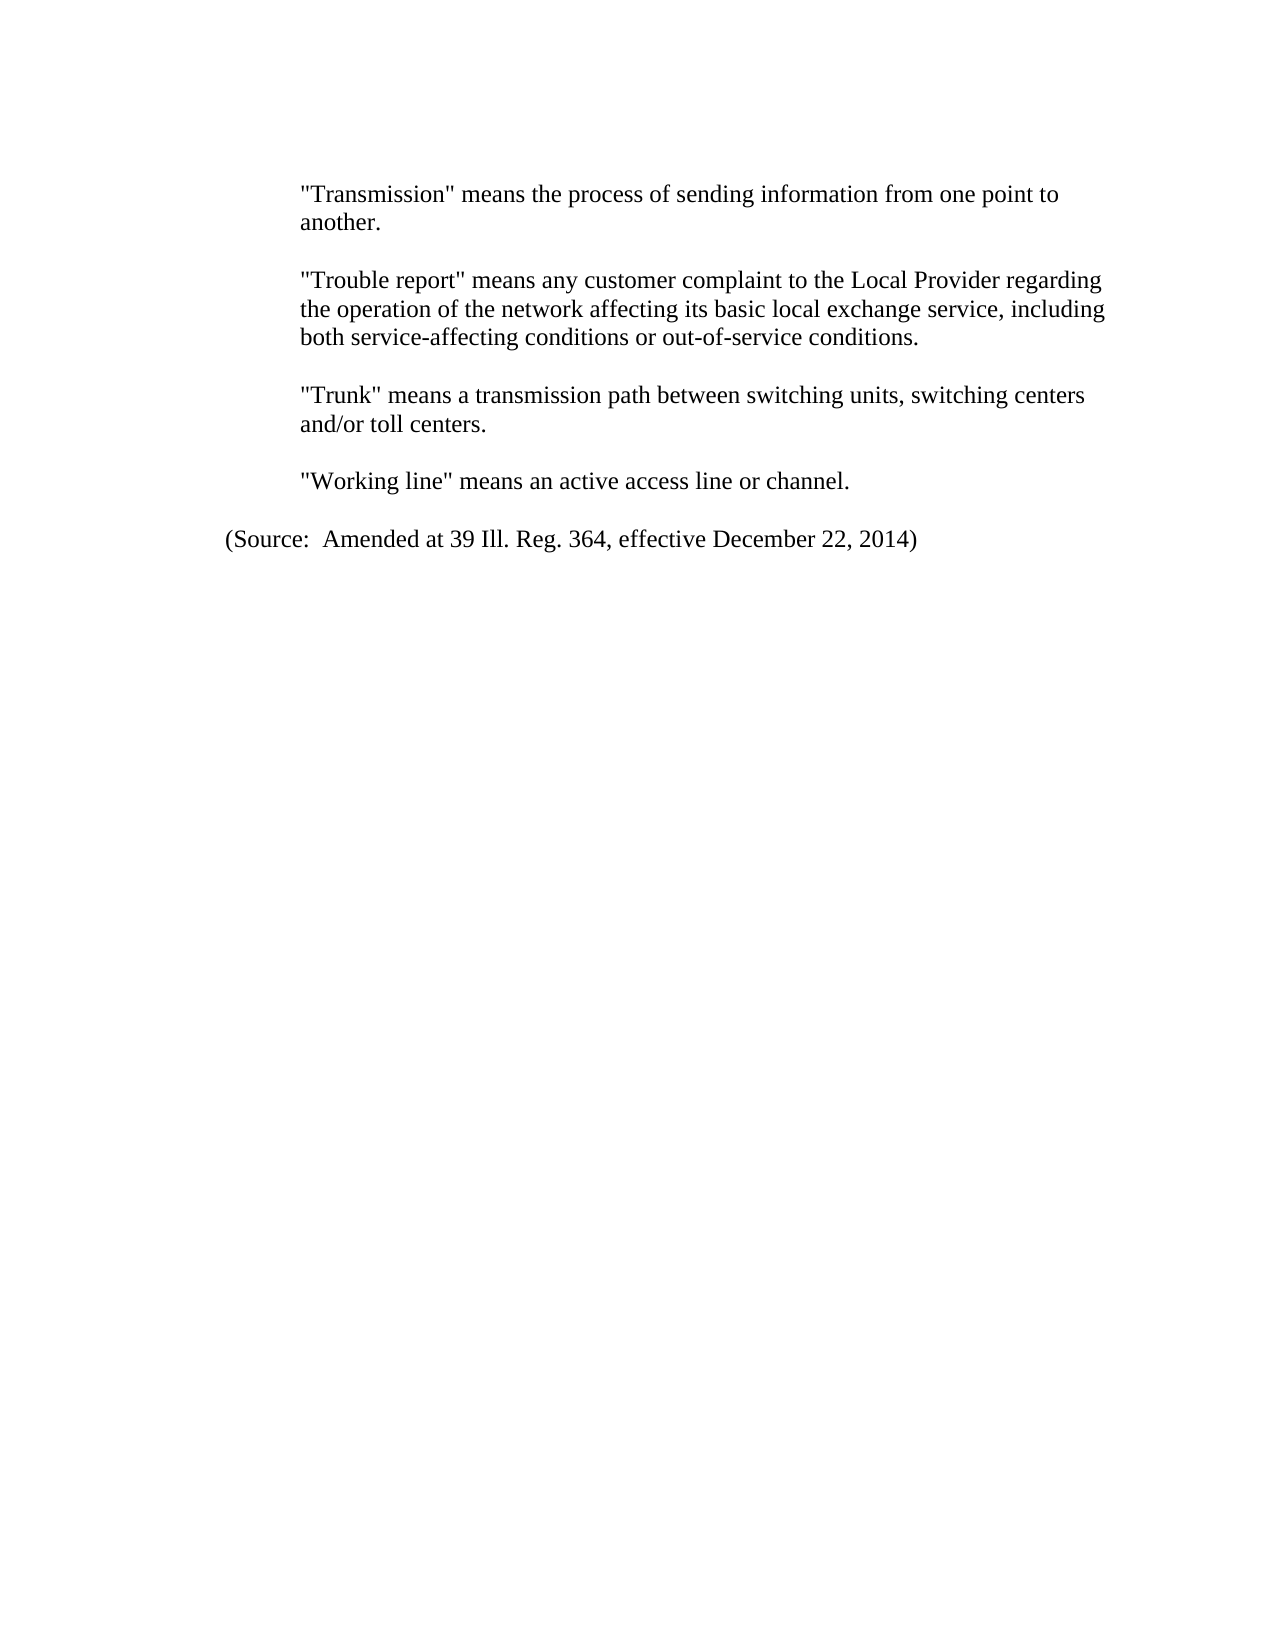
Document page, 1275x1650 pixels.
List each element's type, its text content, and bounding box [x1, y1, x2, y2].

text "Trouble report" means any customer complaint to the Local Provider regarding the operation of the network affecting its basic local exchange service, including both service-affecting conditions or out-of-service conditions. [300, 265, 1125, 351]
text (Source: Amended at 39 Ill. Reg. 364, effective December 22, 2014) [225, 524, 1125, 552]
text "Working line" means an active access line or channel. [300, 466, 1125, 495]
text "Trunk" means a transmission path between switching units, switching centers and/or toll centers. [300, 380, 1125, 437]
text "Transmission" means the process of sending information from one point to another. [300, 179, 1125, 236]
